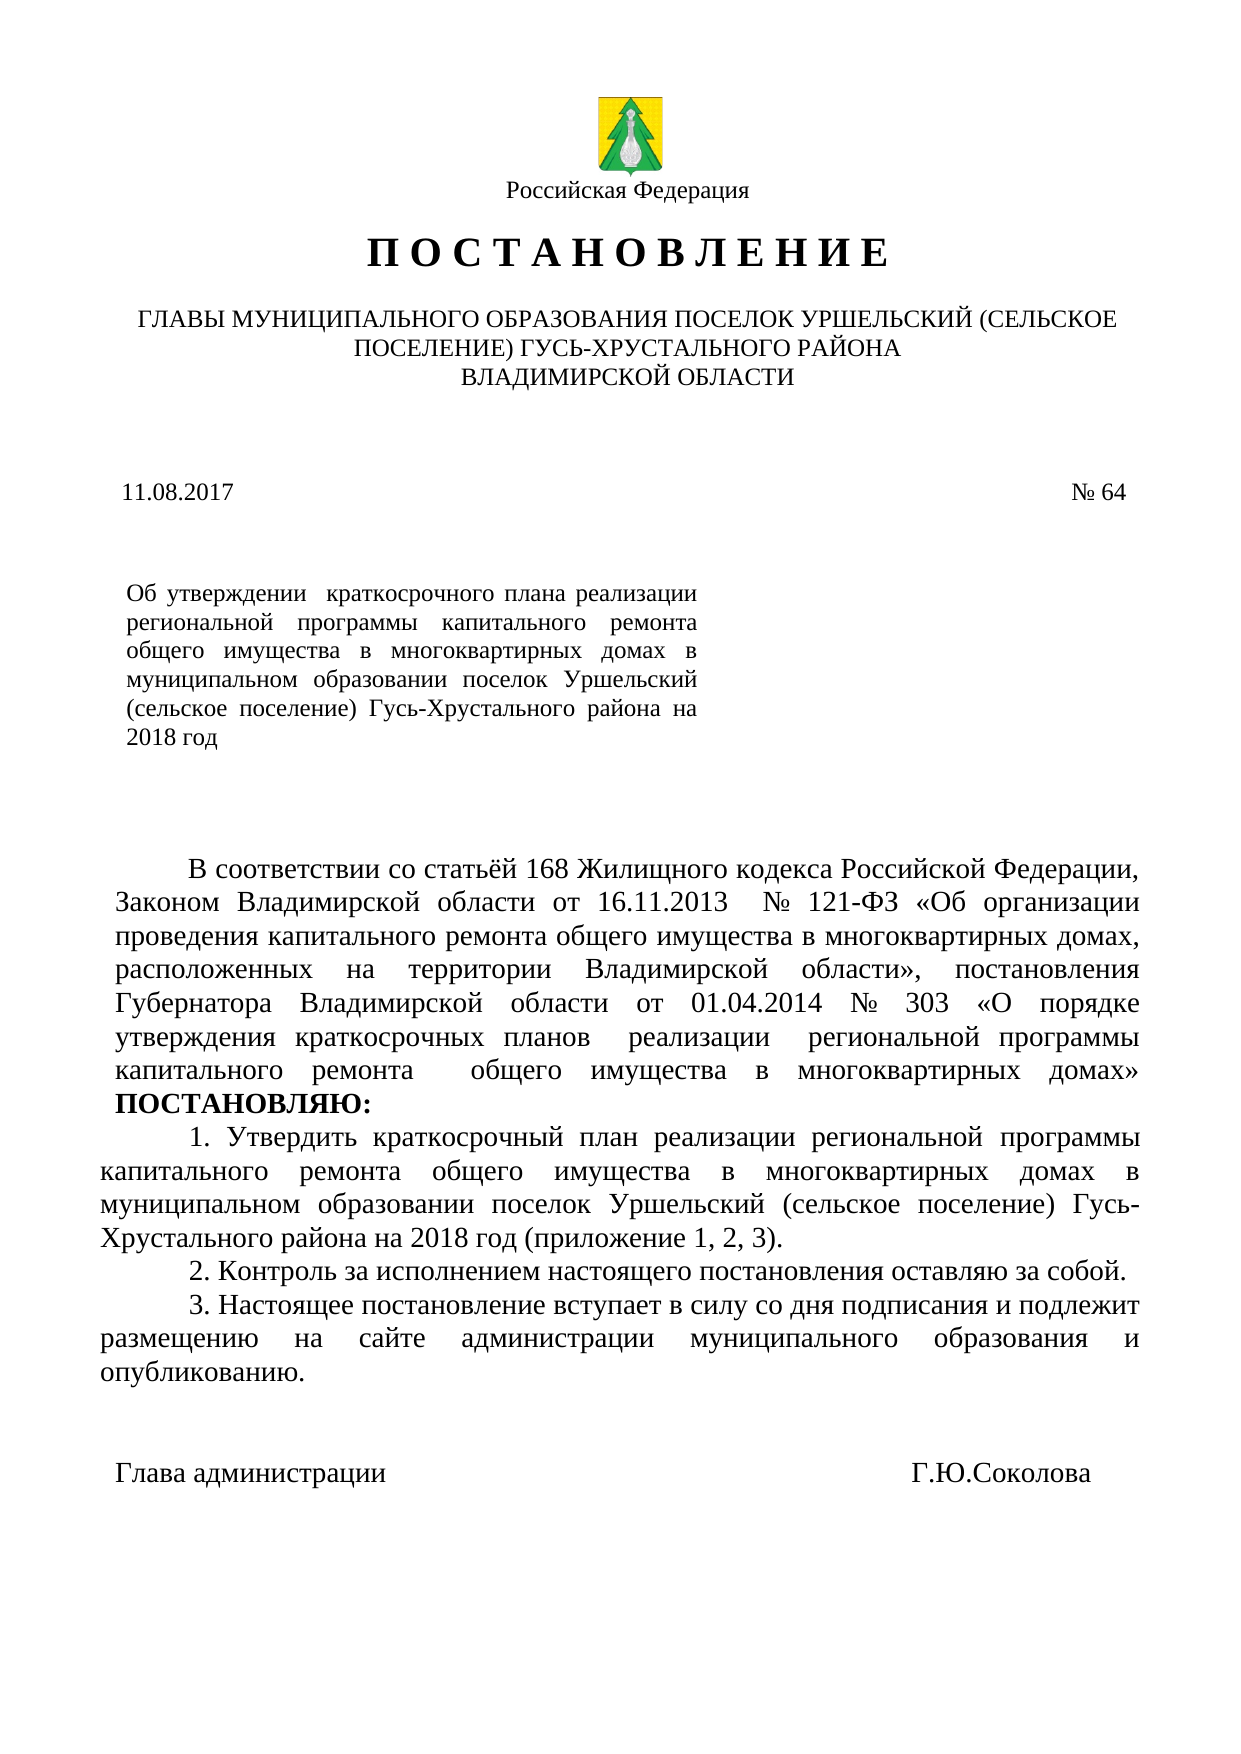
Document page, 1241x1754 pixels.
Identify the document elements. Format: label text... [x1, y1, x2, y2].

table_cell В соответствии со статьёй 168 Жилищного кодекса Российской Федерации, Законом Владимирской области от 16.11.2013 № 121-ФЗ «Об организации проведения капитального ремонта общего имущества в многоквартирных домах, расположенных на территории Владимирской области», постановления Губернатора Владимирской области от 01.04.2014 № 303 «О порядке утверждения краткосрочных планов реализации региональной программы капитального ремонта общего имущества в многоквартирных домах» ПОСТАНОВЛЯЮ: 1. Утвердить краткосрочный план реализации региональной программы капитального ремонта общего имущества в многоквартирных домах в муниципальном образовании поселок Уршельский (сельское поселение) Гусь-Хрустального района на 2018 год (приложение 1, 2, 3). 2. Контроль за исполнением настоящего постановления оставляю за собой. 3. Настоящее постановление вступает в силу со дня подписания и подлежит размещению на сайте администрации муниципального образования и опубликованию. Глава администрации Г.Ю.Соколова [104, 578, 1152, 1488]
table_header Российская Федерация П О С Т А Н О В Л Е Н И Е ГЛАВЫ МУНИЦИПАЛЬНОГО ОБРАЗОВАНИЯ ПОСЕЛОК УРШЕЛЬСКИЙ (СЕЛЬСКОЕ ПОСЕЛЕНИЕ) ГУСЬ-ХРУСТАЛЬНОГО РАЙОНА ВЛАДИМИРСКОЙ ОБЛАСТИ [104, 89, 1152, 434]
picture [598, 97, 663, 177]
table_cell 11.08.2017 № 64 [104, 434, 1152, 578]
